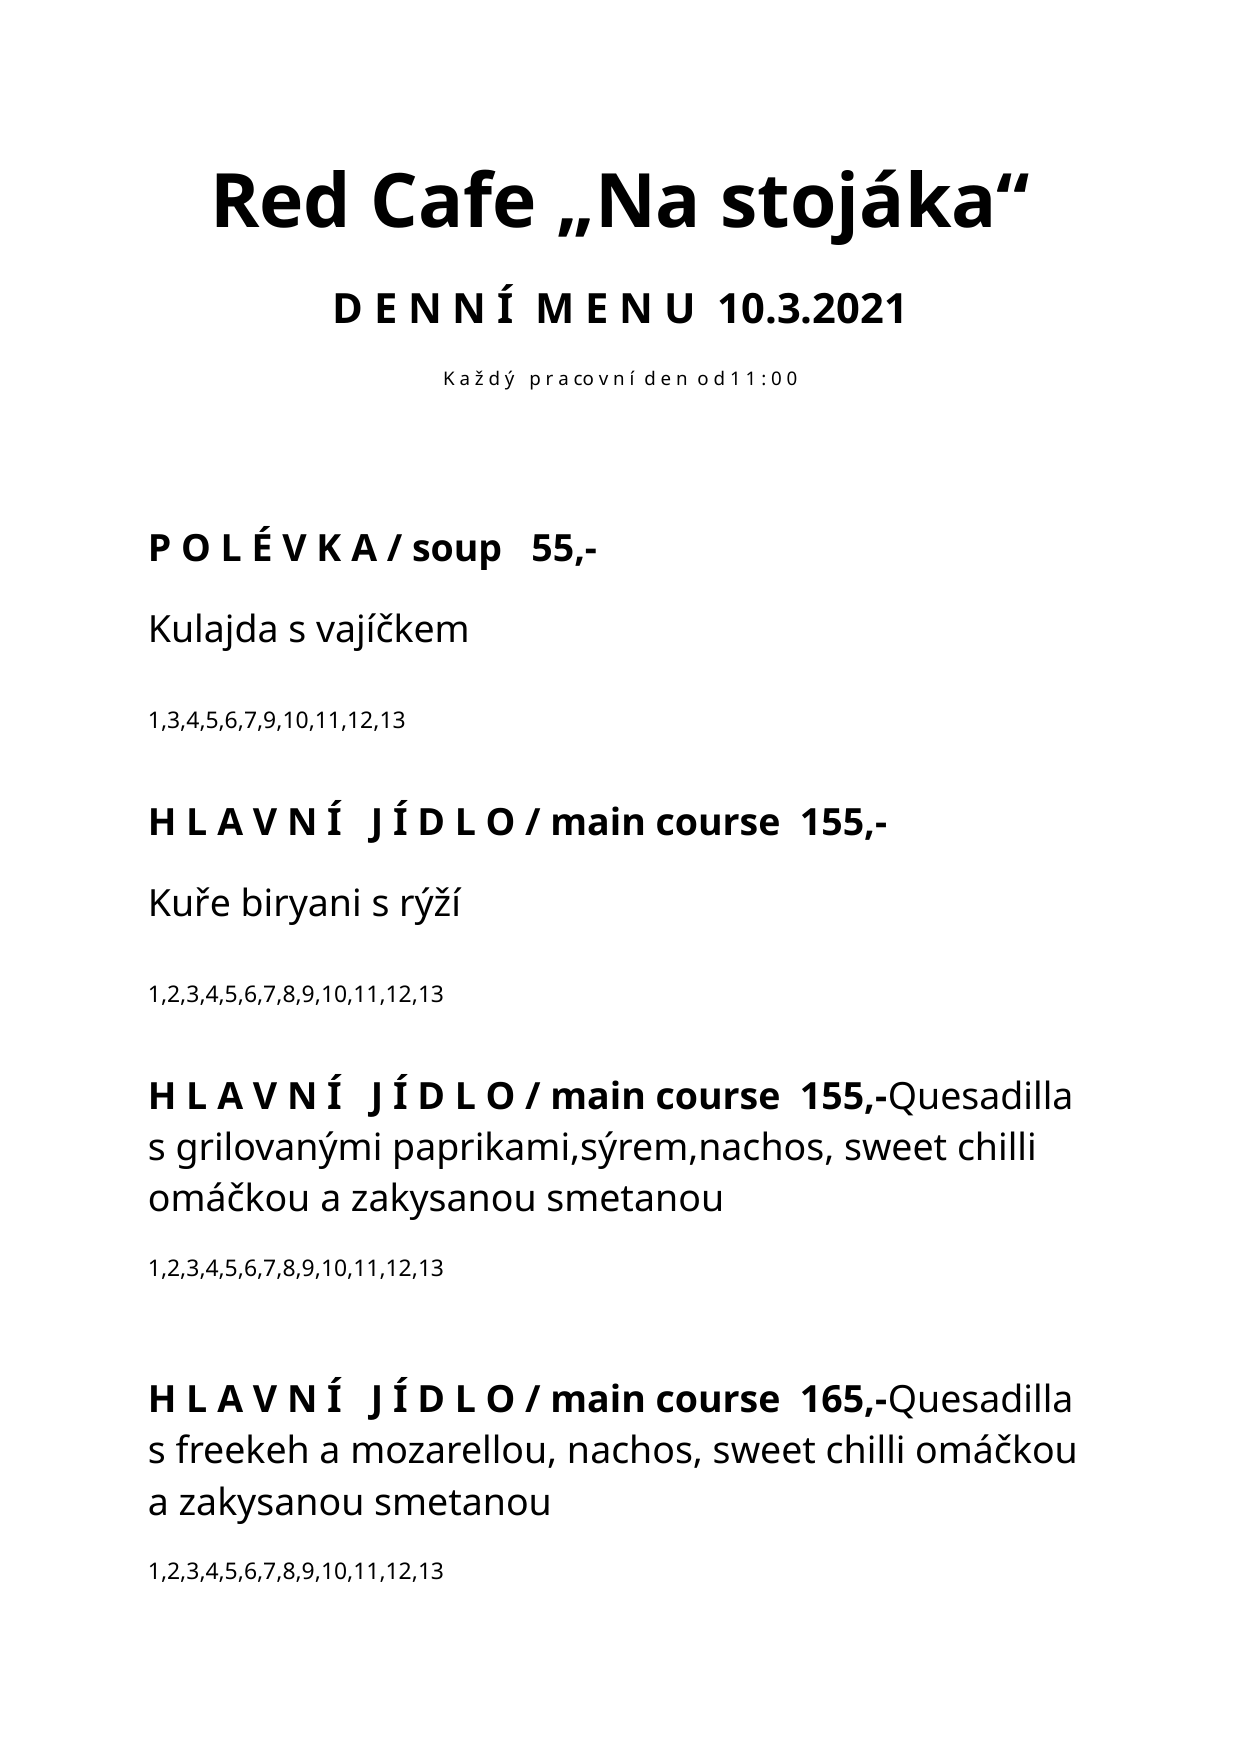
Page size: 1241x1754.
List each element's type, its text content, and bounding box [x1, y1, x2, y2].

subtitle H L A V N Í J Í D L O / main course 155,-Quesadilla s grilovanými paprikami,sýrem,nachos, sweet chilli omáčkou a zakysanou smetanou [148, 1069, 1093, 1223]
subtitle H L A V N Í J Í D L O / main course 155,- [148, 796, 1093, 847]
subtitle D E N N Í M E N U 10.3.2021 [148, 279, 1093, 336]
subtitle H L A V N Í J Í D L O / main course 165,-Quesadilla s freekeh a mozarellou, nachos, sweet chilli omáčkou a zakysanou smetanou [148, 1373, 1093, 1526]
text Kulajda s vajíčkem [148, 602, 1093, 653]
text 1,3,4,5,6,7,9,10,11,12,13 [148, 704, 1093, 735]
text Kuře biryani s rýží [148, 876, 1093, 927]
subtitle 1,2,3,4,5,6,7,8,9,10,11,12,13 [148, 978, 1093, 1009]
subtitle Red Cafe „Na stojáka“ [148, 148, 1093, 250]
subtitle 1,2,3,4,5,6,7,8,9,10,11,12,13 [148, 1252, 1093, 1283]
text K a ž d ý p r a co v n í d e n o d 1 1 : 0 0 [148, 365, 1093, 390]
subtitle P O L É V K A / soup 55,- [148, 522, 1093, 573]
subtitle 1,2,3,4,5,6,7,8,9,10,11,12,13 [148, 1555, 1093, 1586]
